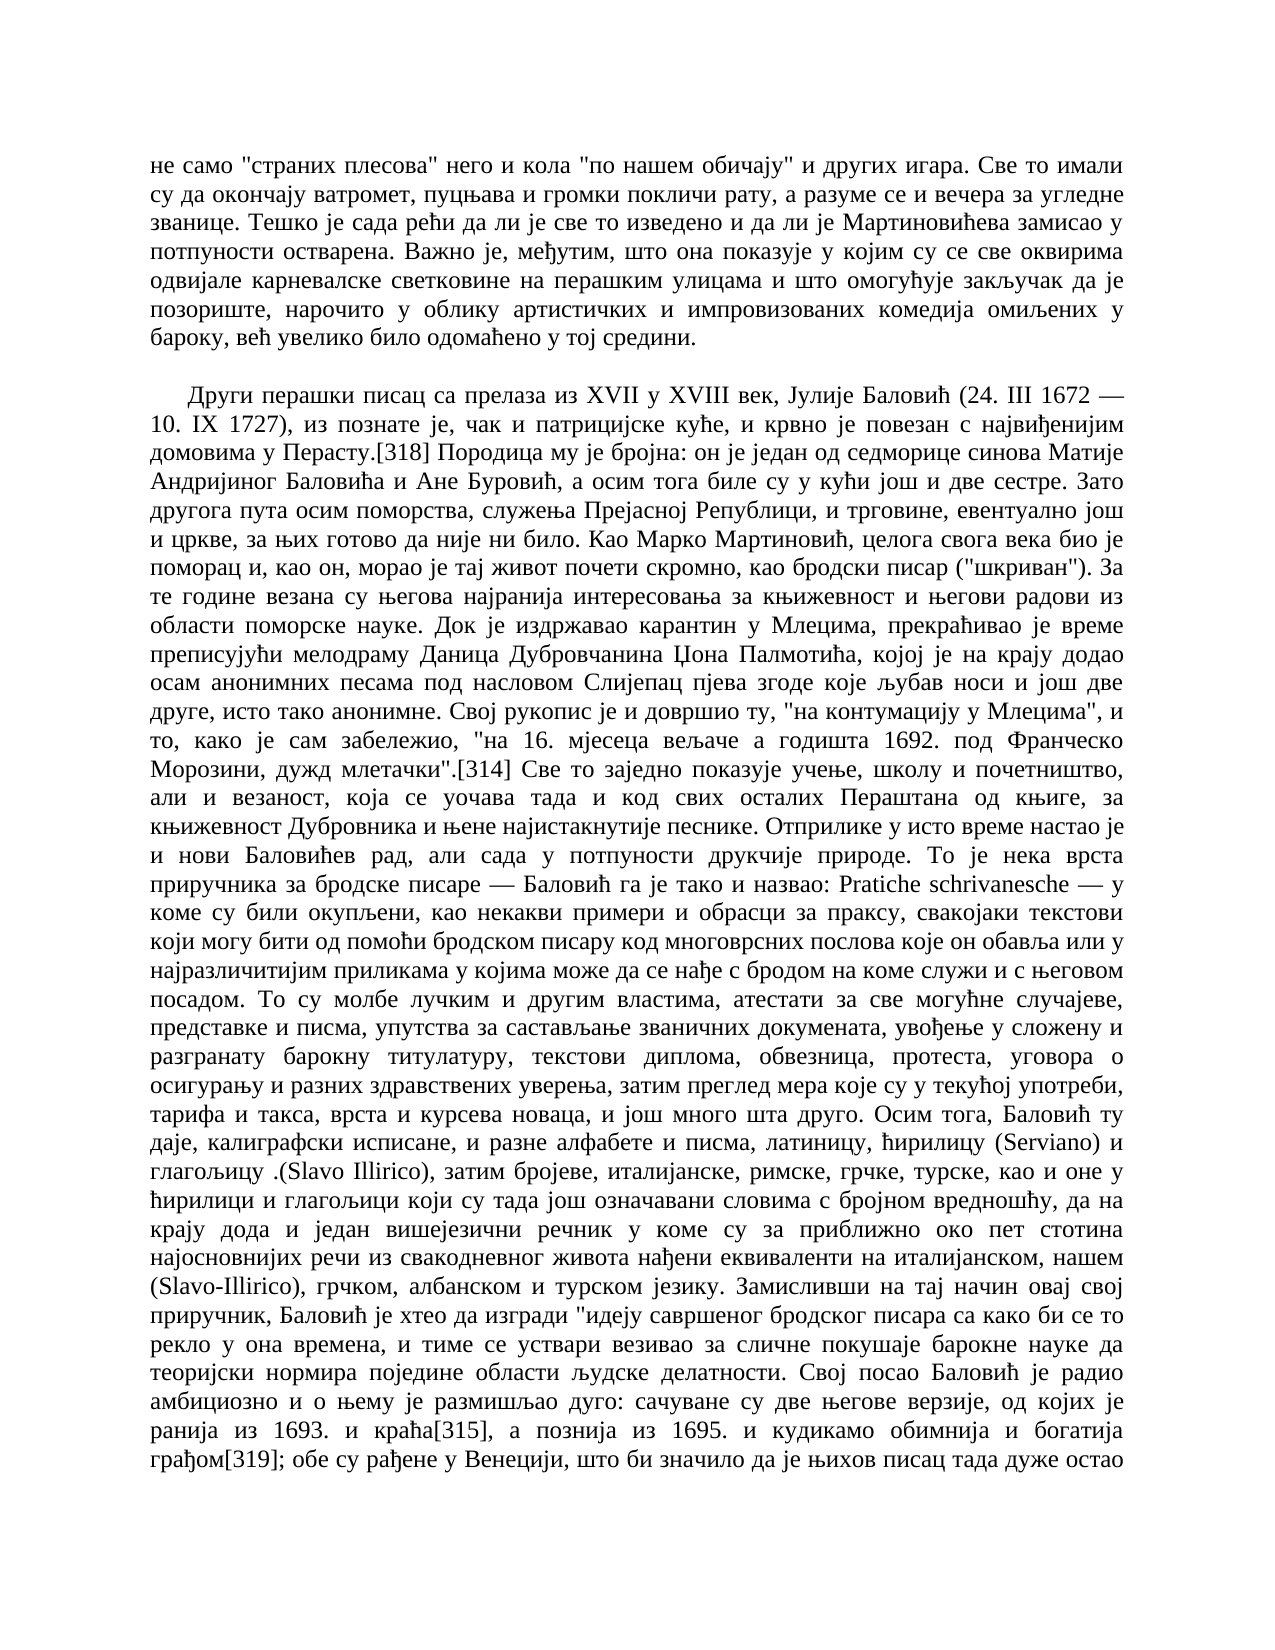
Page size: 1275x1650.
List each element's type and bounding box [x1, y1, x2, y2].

text [150, 380, 1125, 1472]
text [150, 150, 1125, 351]
